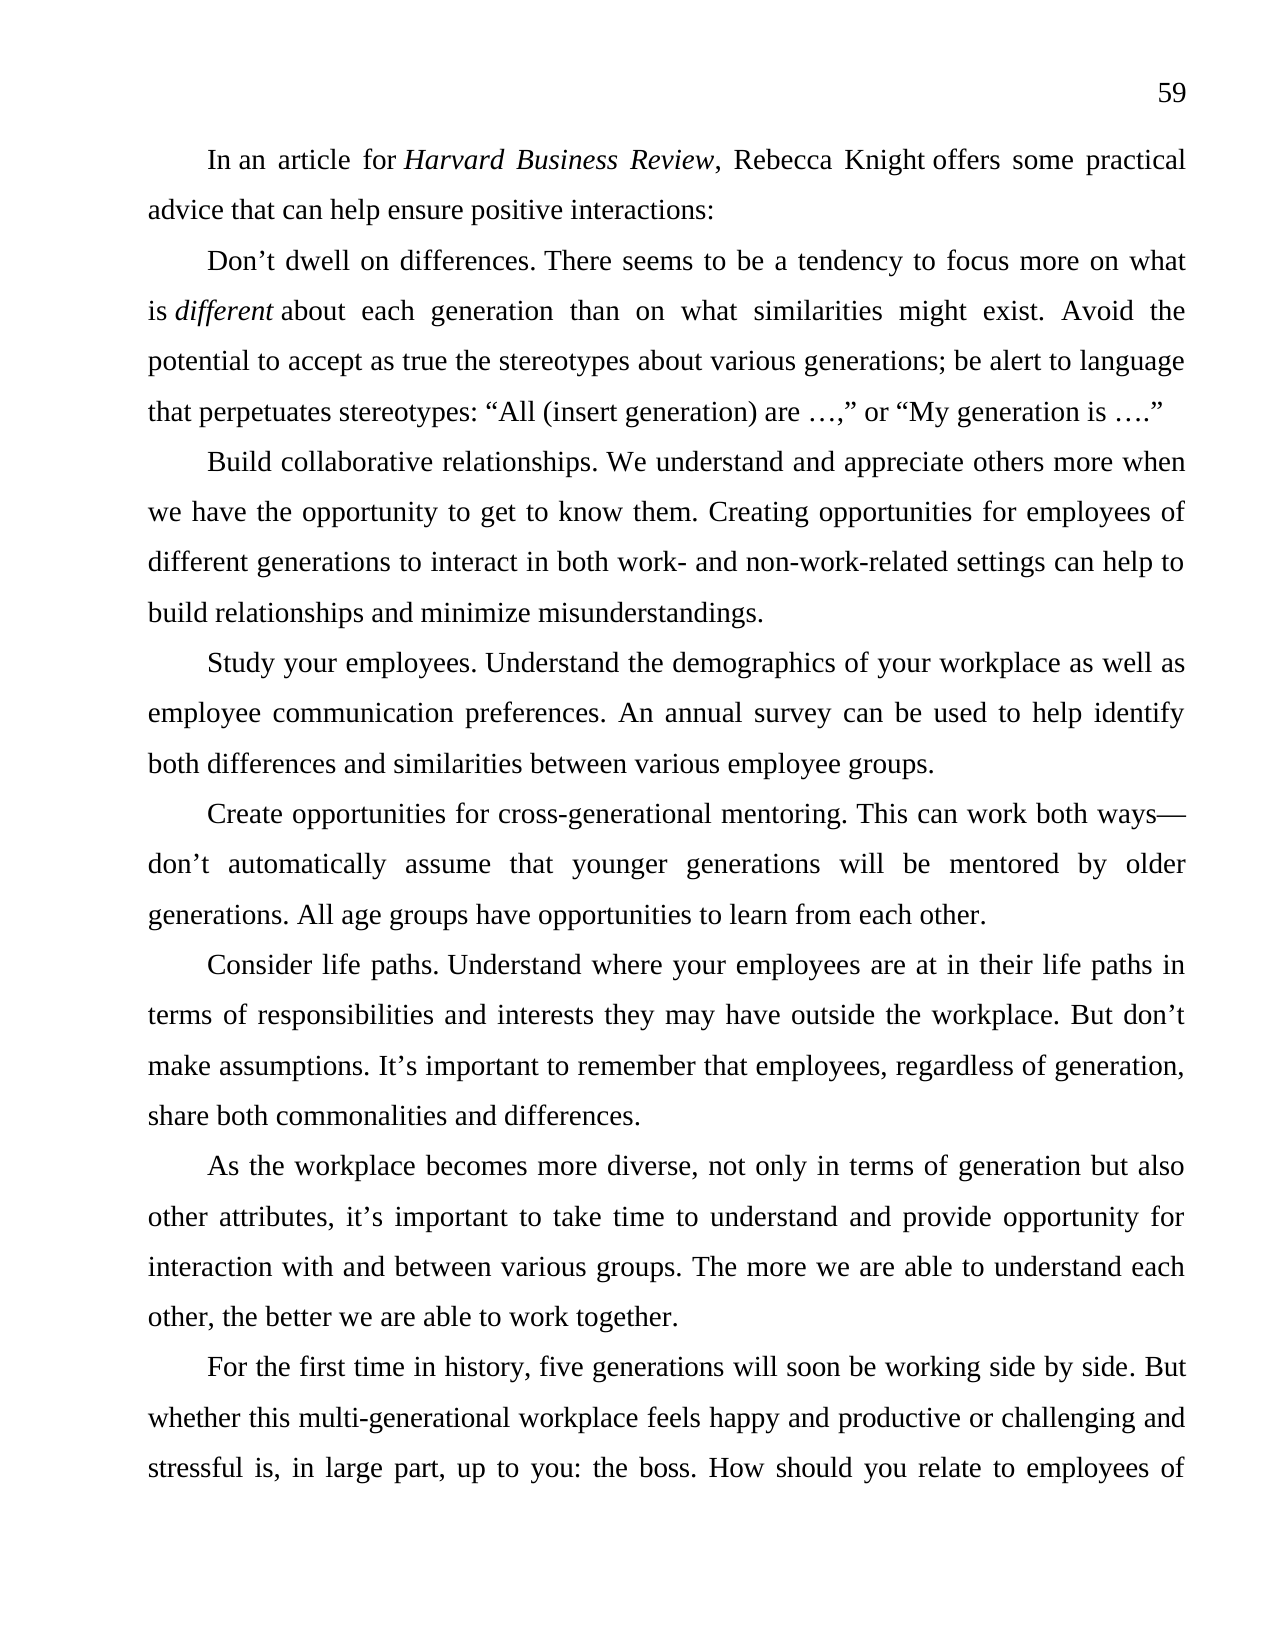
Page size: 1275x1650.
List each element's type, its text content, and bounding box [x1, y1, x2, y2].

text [148, 1349, 1186, 1484]
text As the workplace becomes more diverse, not only in terms of generation but also other attributes, it’s important to take time to understand and provide opportunity for interaction with and between various groups. The more we are able to understand each other, the better we are able to work together. [148, 1148, 1186, 1333]
text Study your employees. Understand the demographics of your workplace as well as employee communication preferences. An annual survey can be used to help identify both differences and similarities between various employee groups. [148, 645, 1186, 779]
text Consider life paths. Understand where your employees are at in their life paths in terms of responsibilities and interests they may have outside the workplace. But don’t make assumptions. It’s important to remember that employees, regardless of generation, share both commonalities and differences. [148, 947, 1186, 1132]
text Don’t dwell on differences. There seems to be a tendency to focus more on what is different about each generation than on what similarities might exist. Avoid the potential to accept as true the stereotypes about various generations; be alert to language that perpetuates stereotypes: “All (insert generation) are …,” or “My generation is ….” [148, 243, 1186, 427]
text Create opportunities for cross-generational mentoring. This can work both ways—don’t automatically assume that younger generations will be mentored by older generations. All age groups have opportunities to learn from each other. [148, 796, 1186, 930]
text Build collaborative relationships. We understand and appreciate others more when we have the opportunity to get to know them. Creating opportunities for employees of different generations to interact in both work- and non-work-related settings can help to build relationships and minimize misunderstandings. [148, 444, 1186, 628]
text In an article for Harvard Business Review, Rebecca Knight offers some practical advice that can help ensure positive interactions: [148, 142, 1186, 226]
